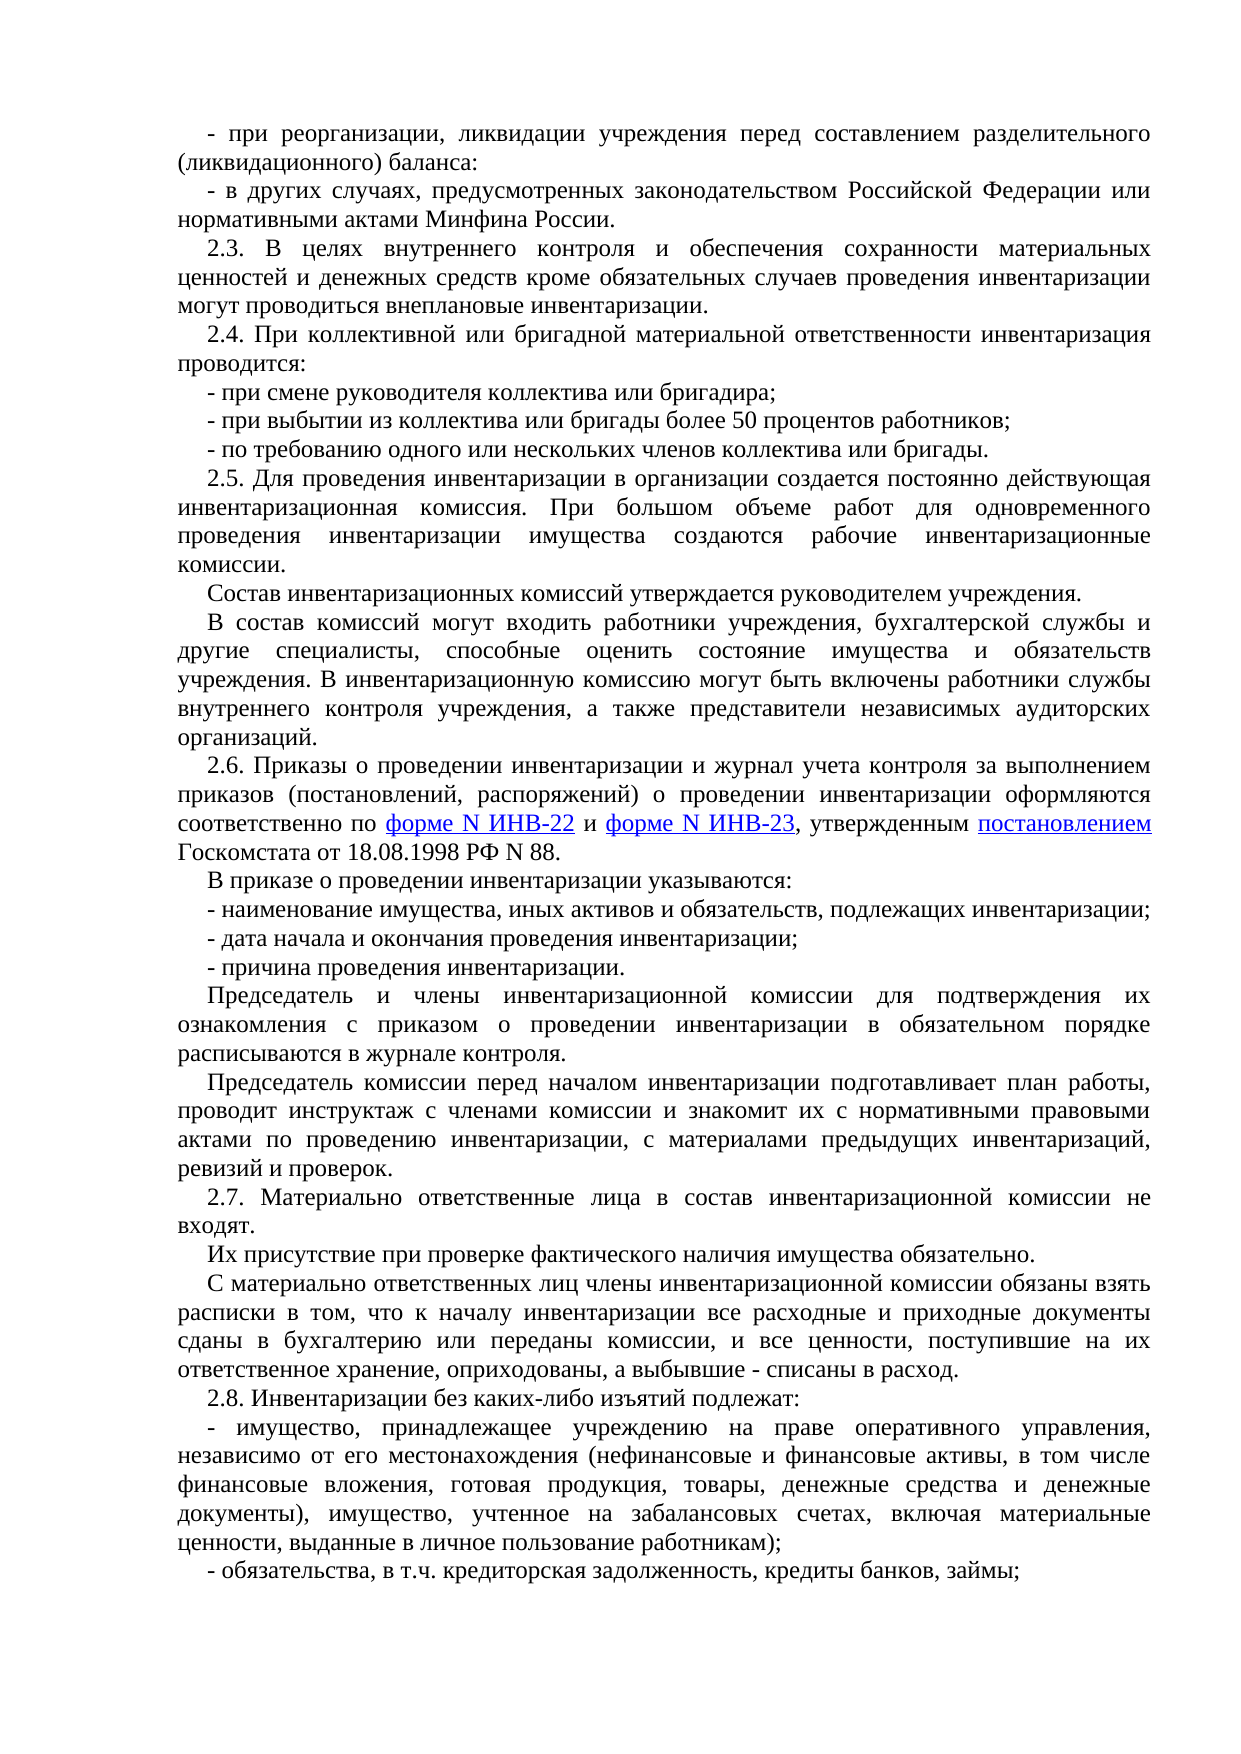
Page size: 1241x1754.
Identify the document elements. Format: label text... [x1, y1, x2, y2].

text 2.7. Материально ответственные лица в состав инвентаризационной комиссии не входят. [177, 1182, 1152, 1239]
text С материально ответственных лиц члены инвентаризационной комиссии обязаны взять расписки в том, что к началу инвентаризации все расходные и приходные документы сданы в бухгалтерию или переданы комиссии, и все ценности, поступившие на их ответственное хранение, оприходованы, а выбывшие - списаны в расход. [177, 1268, 1152, 1383]
text Их присутствие при проверке фактического наличия имущества обязательно. [177, 1239, 1152, 1268]
text Председатель и члены инвентаризационной комиссии для подтверждения их ознакомления с приказом о проведении инвентаризации в обязательном порядке расписываются в журнале контроля. [177, 981, 1152, 1067]
text 2.3. В целях внутреннего контроля и обеспечения сохранности материальных ценностей и денежных средств кроме обязательных случаев проведения инвентаризации могут проводиться внеплановые инвентаризации. [177, 233, 1152, 319]
text - дата начала и окончания проведения инвентаризации; [177, 923, 1152, 952]
text - по требованию одного или нескольких членов коллектива или бригады. [177, 434, 1152, 463]
text Председатель комиссии перед началом инвентаризации подготавливает план работы, проводит инструктаж с членами комиссии и знакомит их с нормативными правовыми актами по проведению инвентаризации, с материалами предыдущих инвентаризаций, ревизий и проверок. [177, 1067, 1152, 1182]
text В приказе о проведении инвентаризации указываются: [177, 866, 1152, 894]
text - обязательства, в т.ч. кредиторская задолженность, кредиты банков, займы; [177, 1556, 1152, 1584]
text - при смене руководителя коллектива или бригадира; [177, 377, 1152, 406]
text - при реорганизации, ликвидации учреждения перед составлением разделительного (ликвидационного) баланса: [177, 118, 1152, 176]
text 2.4. При коллективной или бригадной материальной ответственности инвентаризация проводится: [177, 319, 1152, 377]
text - причина проведения инвентаризации. [177, 952, 1152, 981]
text 2.5. Для проведения инвентаризации в организации создается постоянно действующая инвентаризационная комиссия. При большом объеме работ для одновременного проведения инвентаризации имущества создаются рабочие инвентаризационные комиссии. [177, 463, 1152, 578]
text - в других случаях, предусмотренных законодательством Российской Федерации или нормативными актами Минфина России. [177, 176, 1152, 233]
text - при выбытии из коллектива или бригады более 50 процентов работников; [177, 406, 1152, 434]
text 2.8. Инвентаризации без каких-либо изъятий подлежат: [177, 1383, 1152, 1412]
text 2.6. Приказы о проведении инвентаризации и журнал учета контроля за выполнением приказов (постановлений, распоряжений) о проведении инвентаризации оформляются соответственно по форме N ИНВ-22 и форме N ИНВ-23, утвержденным постановлением Госкомстата от 18.08.1998 РФ N 88. [177, 751, 1152, 866]
text - имущество, принадлежащее учреждению на праве оперативного управления, независимо от его местонахождения (нефинансовые и финансовые активы, в том числе финансовые вложения, готовая продукция, товары, денежные средства и денежные документы), имущество, учтенное на забалансовых счетах, включая материальные ценности, выданные в личное пользование работникам); [177, 1412, 1152, 1556]
text - наименование имущества, иных активов и обязательств, подлежащих инвентаризации; [177, 894, 1152, 923]
text Состав инвентаризационных комиссий утверждается руководителем учреждения. [177, 578, 1152, 607]
text В состав комиссий могут входить работники учреждения, бухгалтерской службы и другие специалисты, способные оценить состояние имущества и обязательств учреждения. В инвентаризационную комиссию могут быть включены работники службы внутреннего контроля учреждения, а также представители независимых аудиторских организаций. [177, 607, 1152, 751]
